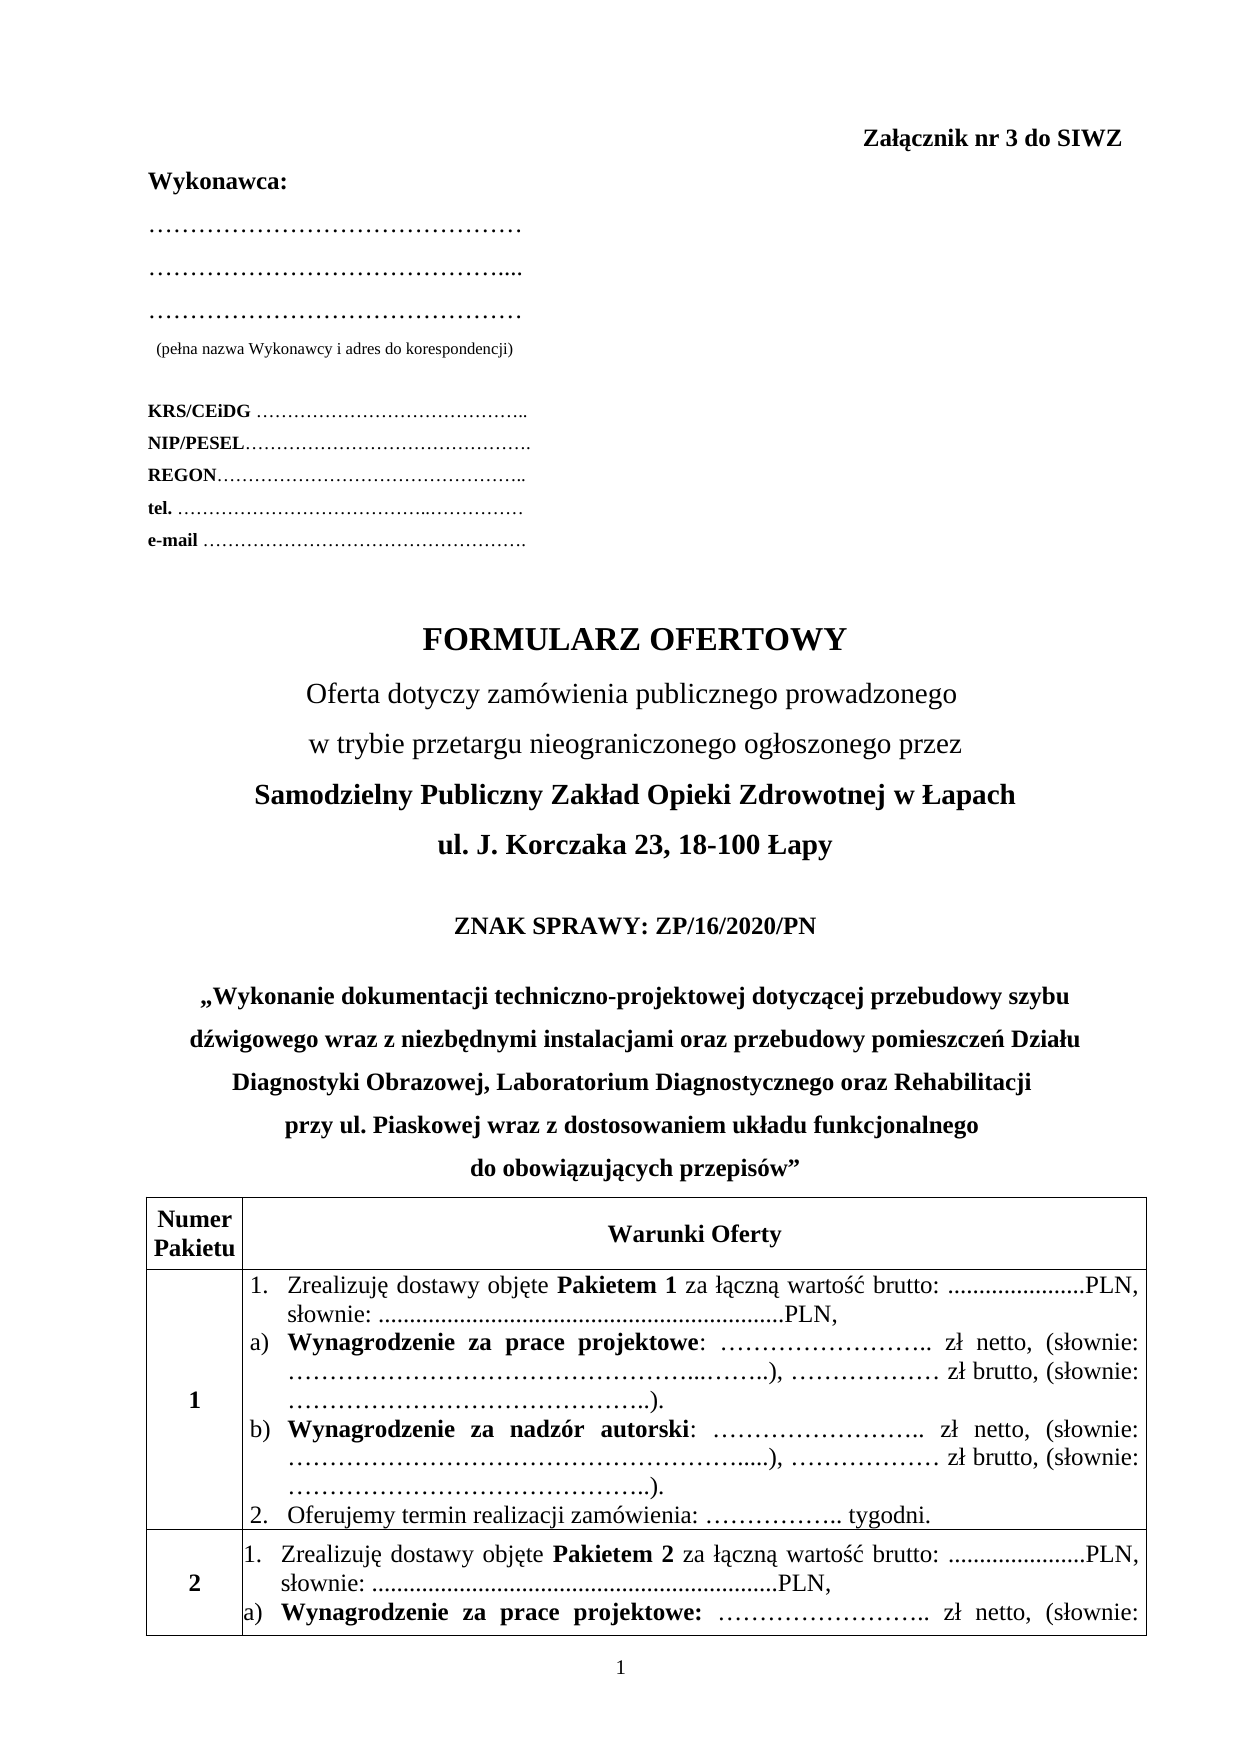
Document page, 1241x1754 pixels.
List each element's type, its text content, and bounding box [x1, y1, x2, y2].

text ul. J. Korczaka 23, 18-100 Łapy [148, 827, 1122, 861]
text FORMULARZ OFERTOWY [148, 619, 1122, 657]
table_cell 1 [147, 1270, 242, 1529]
subtitle Załącznik nr 3 do SIWZ [148, 123, 1122, 152]
text ……………………………………… [148, 296, 1122, 324]
table_cell Zrealizuję dostawy objęte Pakietem 1 za łączną wartość brutto: ......................PLN, słownie: .................................................................PLN, Wynagrodzenie za prace projektowe: …………………….. zł netto, (słownie: …………………………………………...……..), ……………… zł brutto, (słownie: ……………………………………..). Wynagrodzenie za nadzór autorski: …………………….. zł netto, (słownie: ……………………………………………….....), ……………… zł brutto, (słownie: ……………………………………..). Oferujemy termin realizacji zamówienia: …………….. tygodni. [243, 1270, 1146, 1529]
text Samodzielny Publiczny Zakład Opieki Zdrowotnej w Łapach [148, 777, 1122, 810]
table_header Warunki Oferty [243, 1198, 1146, 1269]
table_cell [243, 1530, 1146, 1635]
text KRS/CEiDG …………………………………….. [148, 400, 1122, 421]
text „Wykonanie dokumentacji techniczno-projektowej dotyczącej przebudowy szybu dźwigowego wraz z niezbędnymi instalacjami oraz przebudowy pomieszczeń Działu Diagnostyki Obrazowej, Laboratorium Diagnostycznego oraz Rehabilitacji przy ul. Piaskowej wraz z dostosowaniem układu funkcjonalnego do obowiązujących przepisów” [148, 981, 1122, 1182]
text …………………………………….... [148, 252, 1122, 281]
subtitle Wykonawca: [148, 166, 1122, 195]
text e-mail ……………………………………………. [148, 529, 1122, 551]
text (pełna nazwa Wykonawcy i adres do korespondencji) [148, 339, 1122, 358]
text tel. …………………………………..…………… [148, 497, 1122, 518]
text ……………………………………… [148, 209, 1122, 238]
text REGON………………………………………….. [148, 464, 546, 486]
text ZNAK SPRAWY: ZP/16/2020/PN [148, 911, 1122, 940]
table_cell 2 [147, 1530, 242, 1635]
table_header Numer Pakietu [147, 1198, 242, 1269]
text NIP/PESEL………………………………………. [148, 432, 546, 454]
text Oferta dotyczy zamówienia publicznego prowadzonego w trybie przetargu nieograniczonego ogłoszonego przez [148, 676, 1122, 760]
